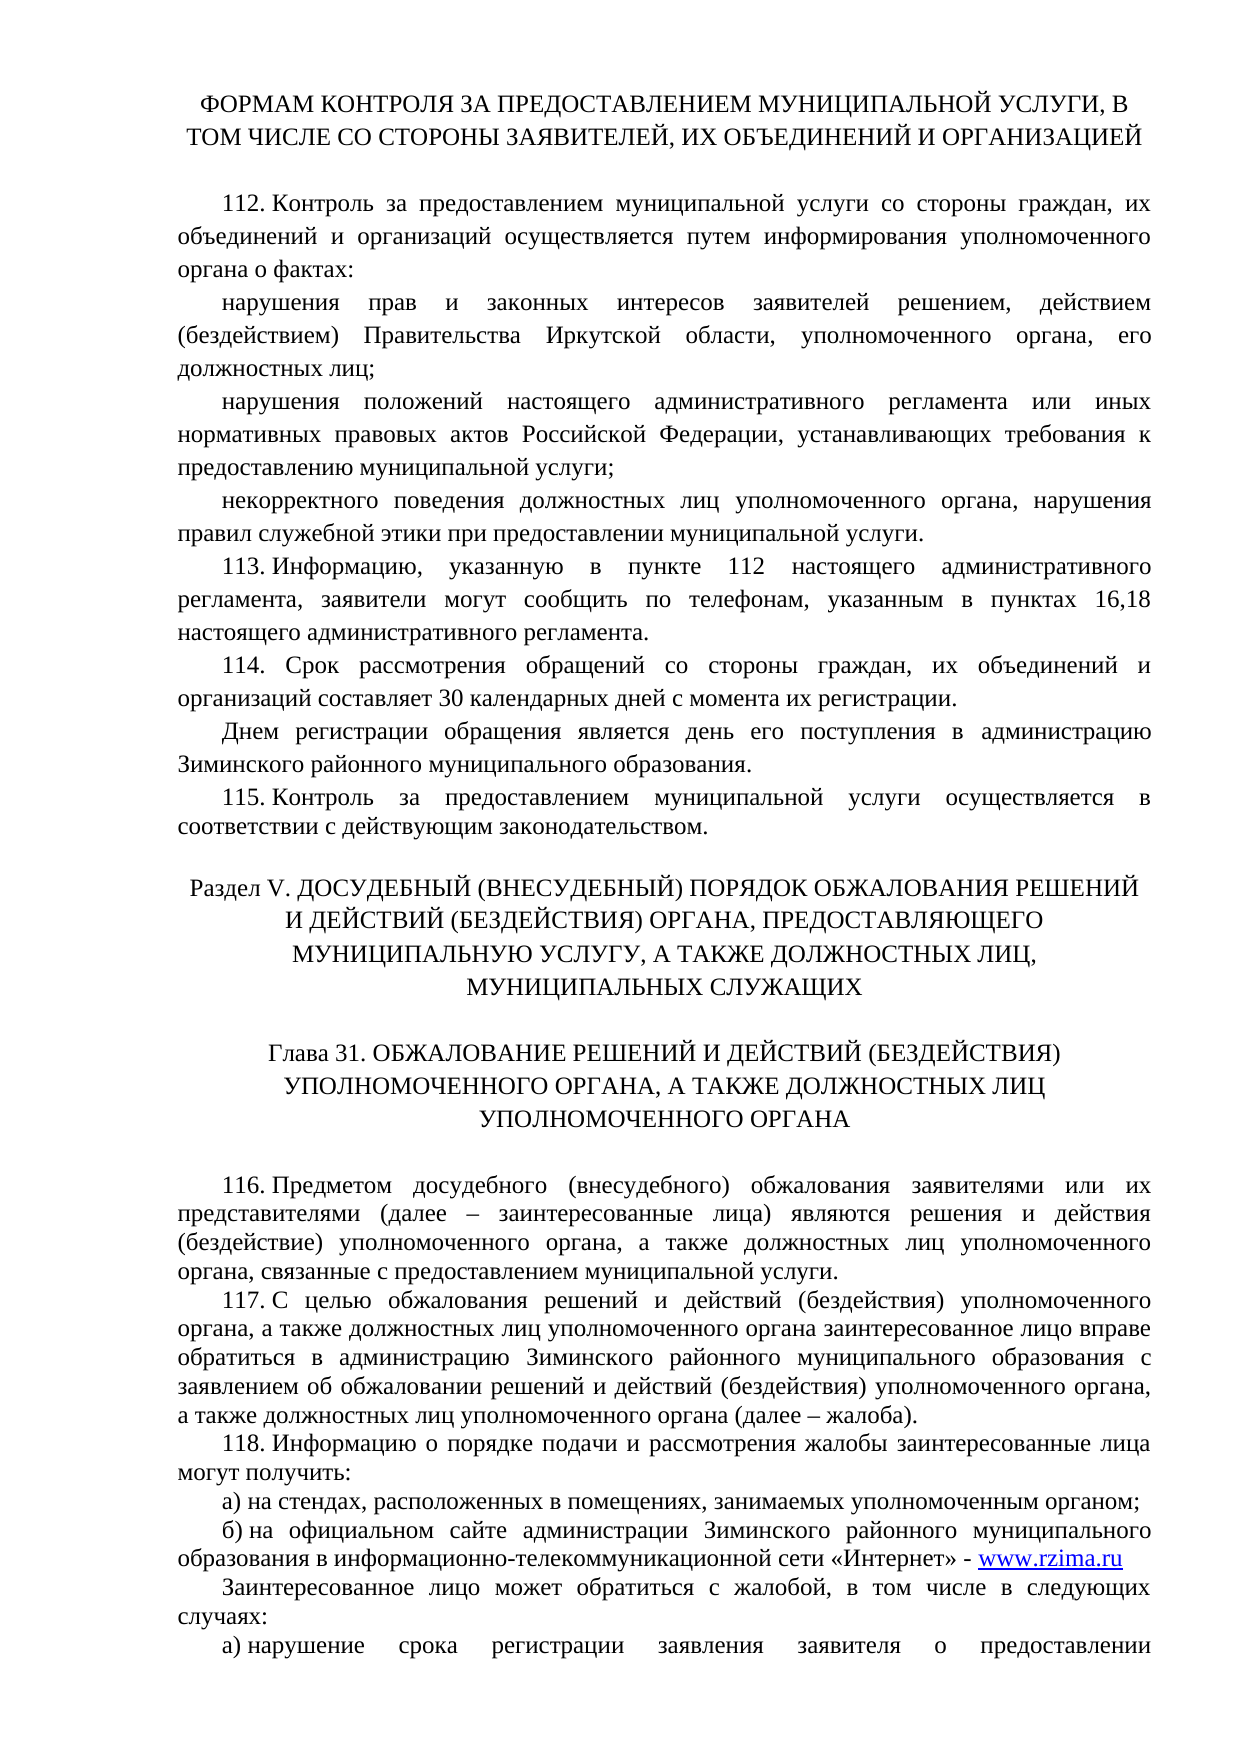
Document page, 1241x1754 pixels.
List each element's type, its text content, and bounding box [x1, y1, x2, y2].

text Заинтересованное лицо может обратиться с жалобой, в том числе в следующих случаях: [177, 1572, 1152, 1630]
text 112. Контроль за предоставлением муниципальной услуги со стороны граждан, их объединений и организаций осуществляется путем информирования уполномоченного органа о фактах: [177, 188, 1152, 282]
text 114. Срок рассмотрения обращений со стороны граждан, их объединений и организаций составляет 30 календарных дней с момента их регистрации. [177, 650, 1152, 712]
text 115. Контроль за предоставлением муниципальной услуги осуществляется в соответствии с действующим законодательством. [177, 782, 1152, 839]
text Днем регистрации обращения является день его поступления в администрацию Зиминского районного муниципального образования. [177, 716, 1152, 778]
text нарушения прав и законных интересов заявителей решением, действием (бездействием) Правительства Иркутской области, уполномоченного органа, его должностных лиц; [177, 287, 1152, 382]
text б) на официальном сайте администрации Зиминского районного муниципального образования в информационно-телекоммуникационной сети «Интернет» - www.rzima.ru [177, 1515, 1152, 1572]
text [177, 1630, 1152, 1658]
text некорректного поведения должностных лиц уполномоченного органа, нарушения правил служебной этики при предоставлении муниципальной услуги. [177, 485, 1152, 547]
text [177, 89, 1152, 150]
text Раздел V. ДОСУДЕБНЫЙ (ВНЕСУДЕБНЫЙ) ПОРЯДОК ОБЖАЛОВАНИЯ РЕШЕНИЙ И ДЕЙСТВИЙ (БЕЗДЕЙСТВИЯ) ОРГАНА, ПРЕДОСТАВЛЯЮЩЕГО МУНИЦИПАЛЬНУЮ УСЛУГУ, А ТАКЖЕ ДОЛЖНОСТНЫХ ЛИЦ, МУНИЦИПАЛЬНЫХ СЛУЖАЩИХ [177, 873, 1152, 1000]
text 117. С целью обжалования решений и действий (бездействия) уполномоченного органа, а также должностных лиц уполномоченного органа заинтересованное лицо вправе обратиться в администрацию Зиминского районного муниципального образования с заявлением об обжаловании решений и действий (бездействия) уполномоченного органа, а также должностных лиц уполномоченного органа (далее – жалоба). [177, 1285, 1152, 1428]
text 113. Информацию, указанную в пункте 112 настоящего административного регламента, заявители могут сообщить по телефонам, указанным в пунктах 16,18 настоящего административного регламента. [177, 551, 1152, 646]
text 116. Предметом досудебного (внесудебного) обжалования заявителями или их представителями (далее – заинтересованные лица) являются решения и действия (бездействие) уполномоченного органа, а также должностных лиц уполномоченного органа, связанные с предоставлением муниципальной услуги. [177, 1170, 1152, 1285]
text Глава 31. ОБЖАЛОВАНИЕ РЕШЕНИЙ И ДЕЙСТВИЙ (БЕЗДЕЙСТВИЯ) УПОЛНОМОЧЕННОГО ОРГАНА, А ТАКЖЕ ДОЛЖНОСТНЫХ ЛИЦ УПОЛНОМОЧЕННОГО ОРГАНА [177, 1038, 1152, 1132]
text а) на стендах, расположенных в помещениях, занимаемых уполномоченным органом; [177, 1486, 1152, 1515]
text 118. Информацию о порядке подачи и рассмотрения жалобы заинтересованные лица могут получить: [177, 1428, 1152, 1486]
text нарушения положений настоящего административного регламента или иных нормативных правовых актов Российской Федерации, устанавливающих требования к предоставлению муниципальной услуги; [177, 386, 1152, 481]
